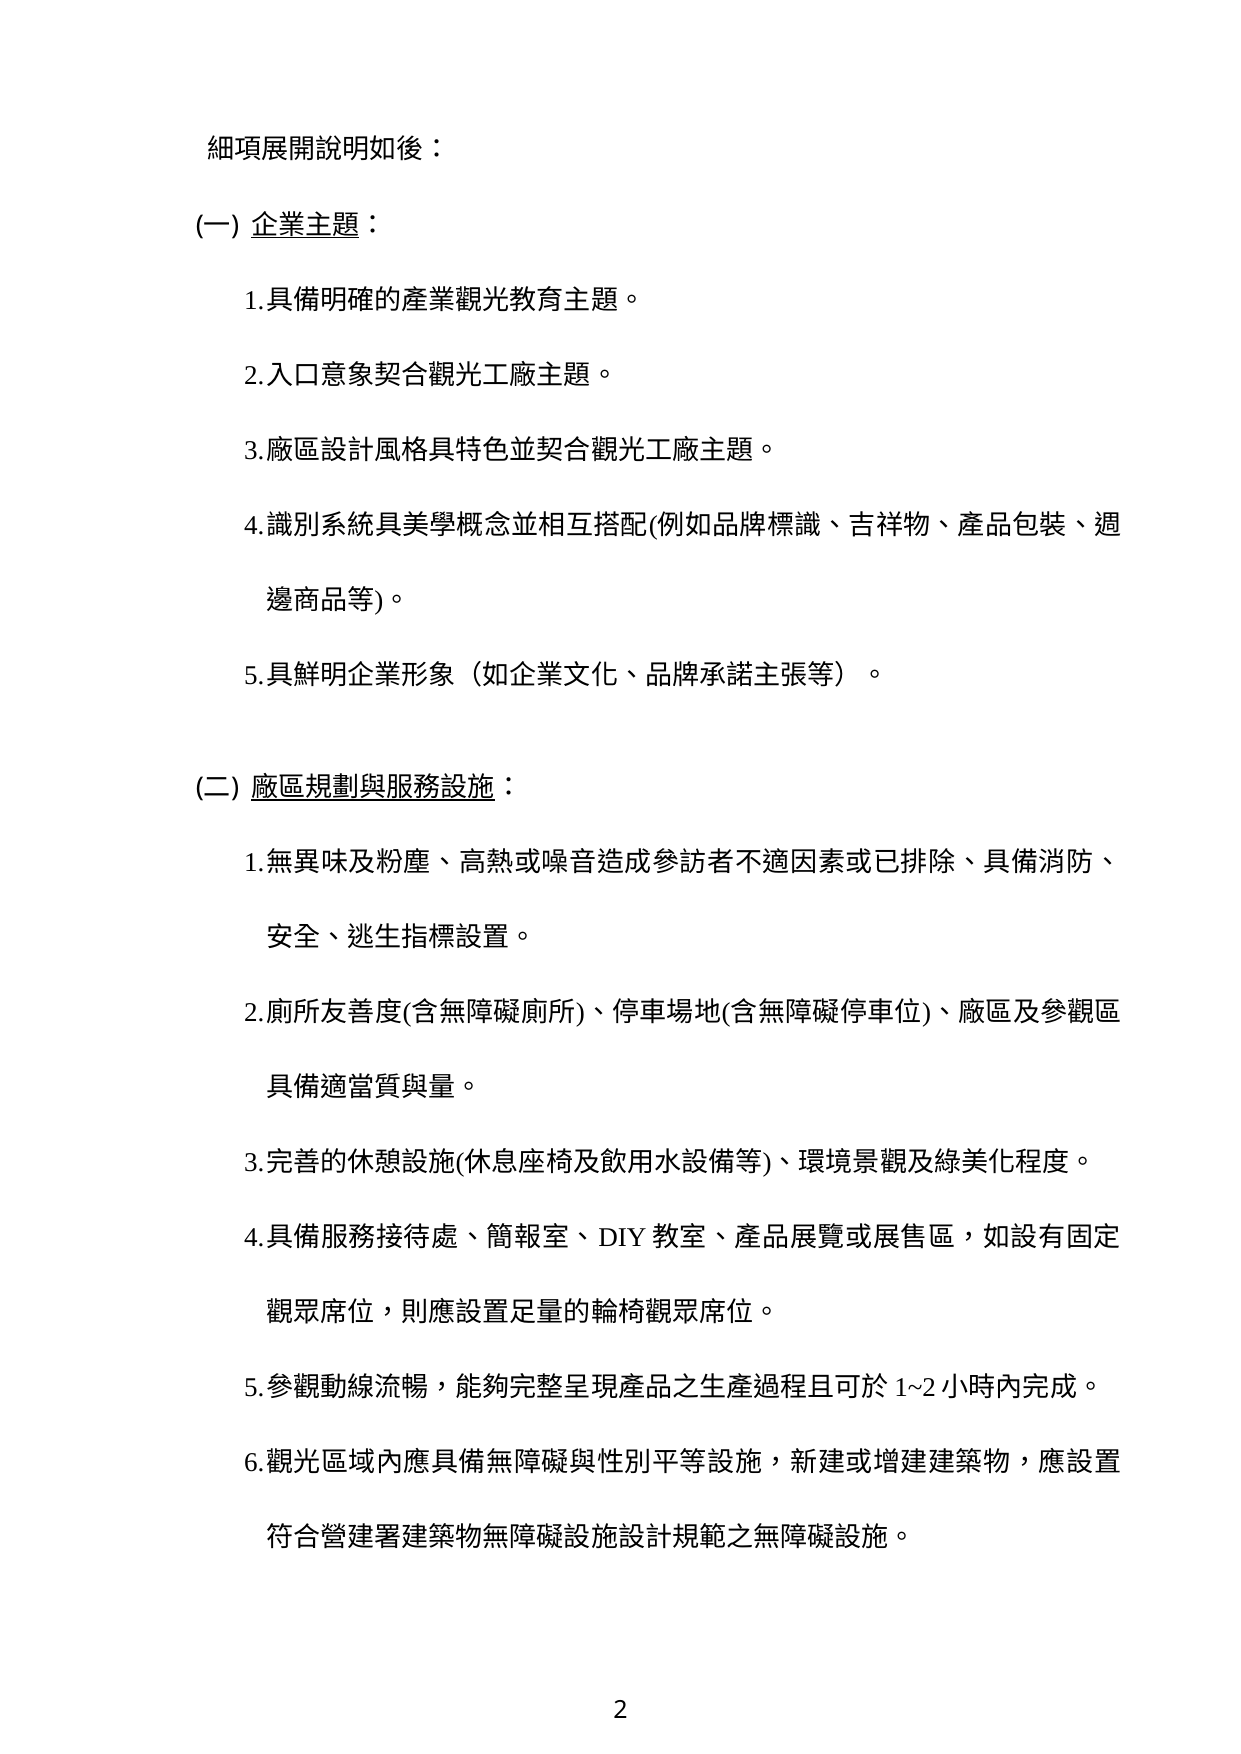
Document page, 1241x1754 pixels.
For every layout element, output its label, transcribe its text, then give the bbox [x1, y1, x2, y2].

list 廠區設計風格具特色並契合觀光工廠主題。 [244, 410, 1122, 485]
list 完善的休憩設施(休息座椅及飲用水設備等)、環境景觀及綠美化程度。 [244, 1122, 1122, 1197]
list 入口意象契合觀光工廠主題。 [244, 335, 1122, 410]
list 具備服務接待處、簡報室、DIY教室、產品展覽或展售區，如設有固定觀眾席位，則應設置足量的輪椅觀眾席位。 [244, 1197, 1122, 1347]
list 廁所友善度(含無障礙廁所)、停車場地(含無障礙停車位)、廠區及參觀區具備適當質與量。 [244, 972, 1122, 1122]
list 無異味及粉塵、高熱或噪音造成參訪者不適因素或已排除、具備消防、安全、逃生指標設置。 [244, 822, 1122, 972]
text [207, 127, 1122, 166]
list 企業主題： [196, 185, 1122, 260]
list 觀光區域內應具備無障礙與性別平等設施，新建或增建建築物，應設置符合營建署建築物無障礙設施設計規範之無障礙設施。 [244, 1422, 1122, 1572]
list 具鮮明企業形象（如企業文化、品牌承諾主張等）。 [244, 635, 1122, 747]
list 具備明確的產業觀光教育主題。 [244, 260, 1122, 335]
list 識別系統具美學概念並相互搭配(例如品牌標識、吉祥物、產品包裝、週邊商品等)。 [244, 485, 1122, 635]
list 廠區規劃與服務設施： [196, 747, 1122, 822]
list 參觀動線流暢，能夠完整呈現產品之生產過程且可於1~2小時內完成。 [244, 1347, 1122, 1422]
